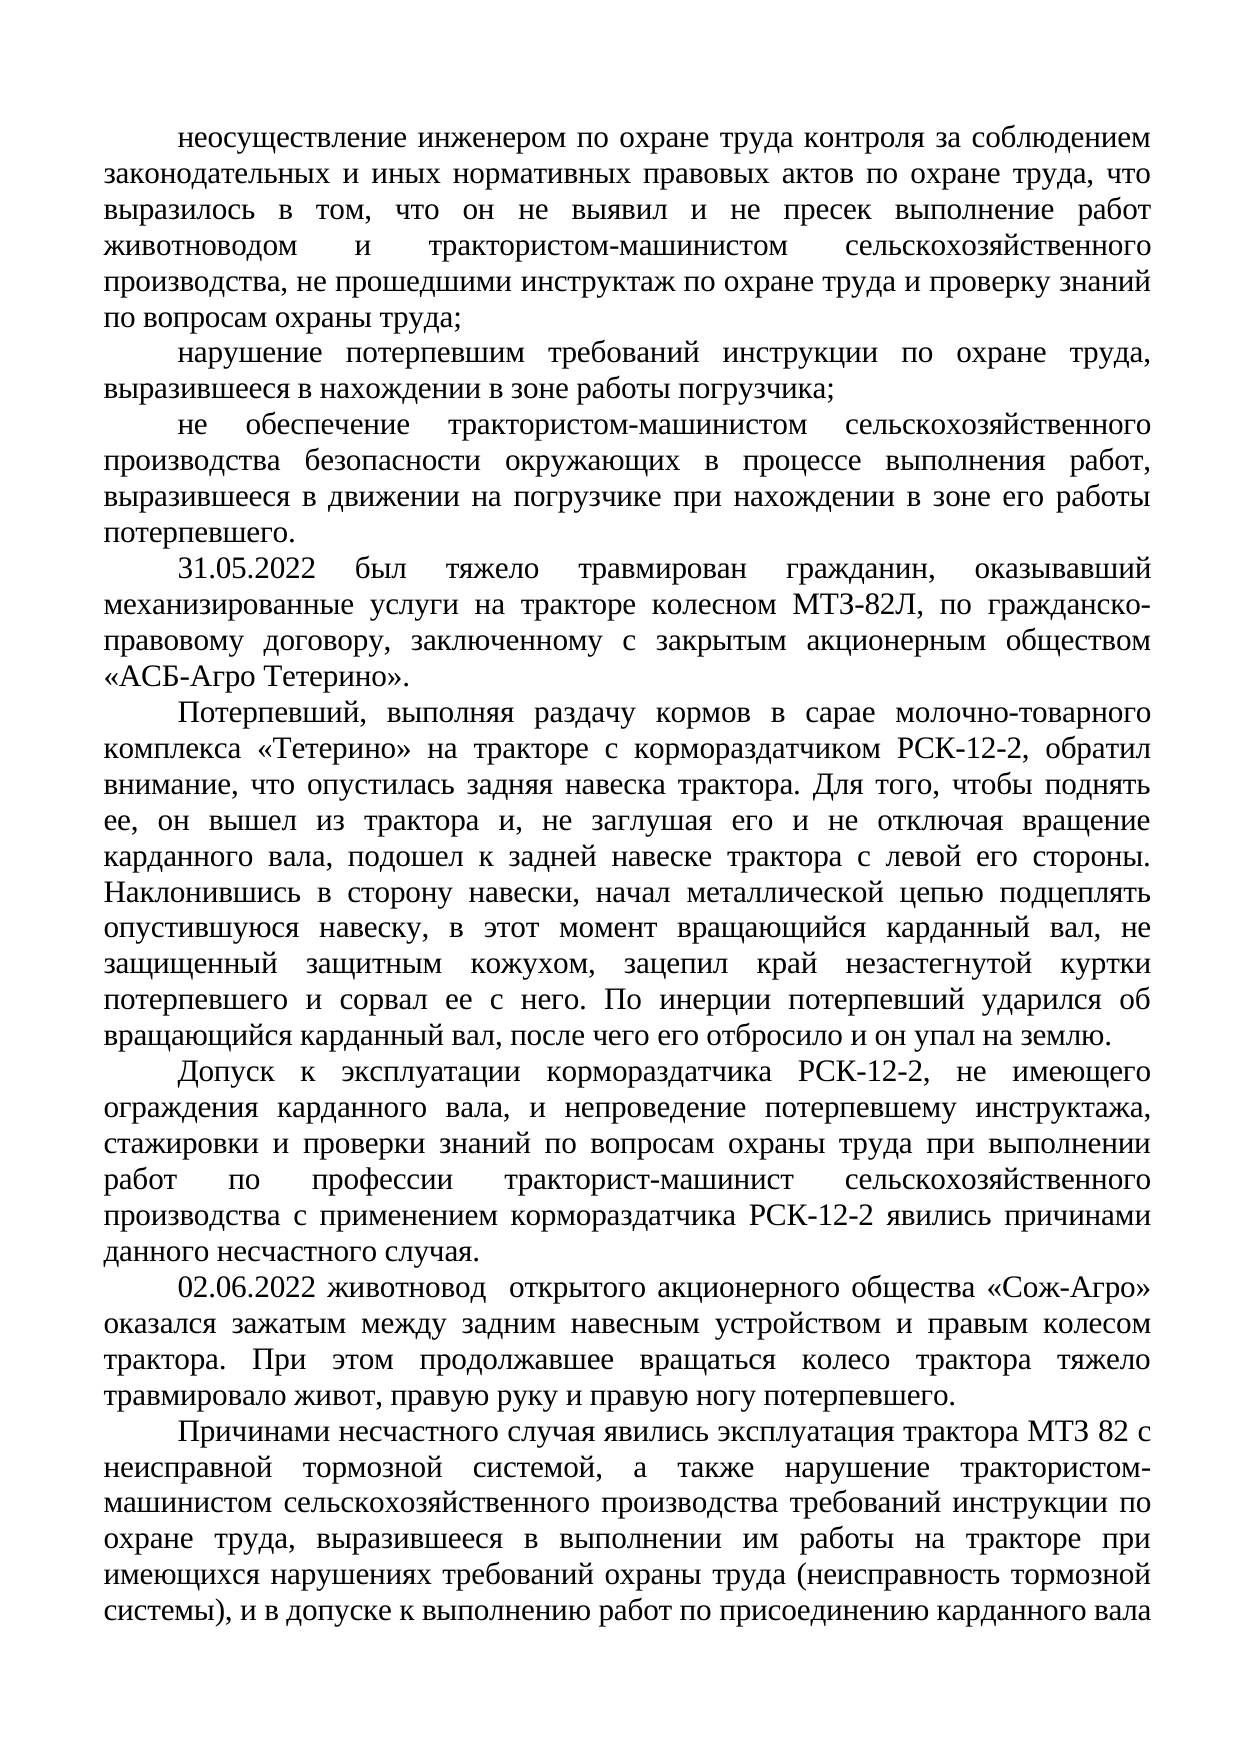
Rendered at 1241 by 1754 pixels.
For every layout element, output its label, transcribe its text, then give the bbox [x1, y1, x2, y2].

text нарушение потерпевшим требований инструкции по охране труда, выразившееся в нахождении в зоне работы погрузчика; [103, 334, 1152, 406]
text Потерпевший, выполняя раздачу кормов в сарае молочно-товарного комплекса «Тетерино» на тракторе с кормораздатчиком РСК-12-2, обратил внимание, что опустилась задняя навеска трактора. Для того, чтобы поднять ее, он вышел из трактора и, не заглушая его и не отключая вращение карданного вала, подошел к задней навеске трактора с левой его стороны. Наклонившись в сторону навески, начал металлической цепью подцеплять опустившуюся навеску, в этот момент вращающийся карданный вал, не защищенный защитным кожухом, зацепил край незастегнутой куртки потерпевшего и сорвал ее с него. По инерции потерпевший ударился об вращающийся карданный вал, после чего его отбросило и он упал на землю. [103, 693, 1152, 1052]
text Допуск к эксплуатации кормораздатчика РСК-12-2, не имеющего ограждения карданного вала, и непроведение потерпевшему инструктажа, стажировки и проверки знаний по вопросам охраны труда при выполнении работ по профессии тракторист-машинист сельскохозяйственного производства с применением кормораздатчика РСК-12-2 явились причинами данного несчастного случая. [103, 1052, 1152, 1268]
text 02.06.2022 животновод открытого акционерного общества «Сож-Агро» оказался зажатым между задним навесным устройством и правым колесом трактора. При этом продолжавшее вращаться колесо трактора тяжело травмировало живот, правую руку и правую ногу потерпевшего. [103, 1268, 1152, 1412]
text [103, 1412, 1152, 1627]
text не обеспечение трактористом-машинистом сельскохозяйственного производства безопасности окружающих в процессе выполнения работ, выразившееся в движении на погрузчике при нахождении в зоне его работы потерпевшего. [103, 406, 1152, 549]
text неосуществление инженером по охране труда контроля за соблюдением законодательных и иных нормативных правовых актов по охране труда, что выразилось в том, что он не выявил и не пресек выполнение работ животноводом и трактористом-машинистом сельскохозяйственного производства, не прошедшими инструктаж по охране труда и проверку знаний по вопросам охраны труда; [103, 118, 1152, 334]
text 31.05.2022 был тяжело травмирован гражданин, оказывавший механизированные услуги на тракторе колесном МТЗ-82Л, по гражданско-правовому договору, заключенному с закрытым акционерным обществом «АСБ-Агро Тетерино». [103, 549, 1152, 693]
